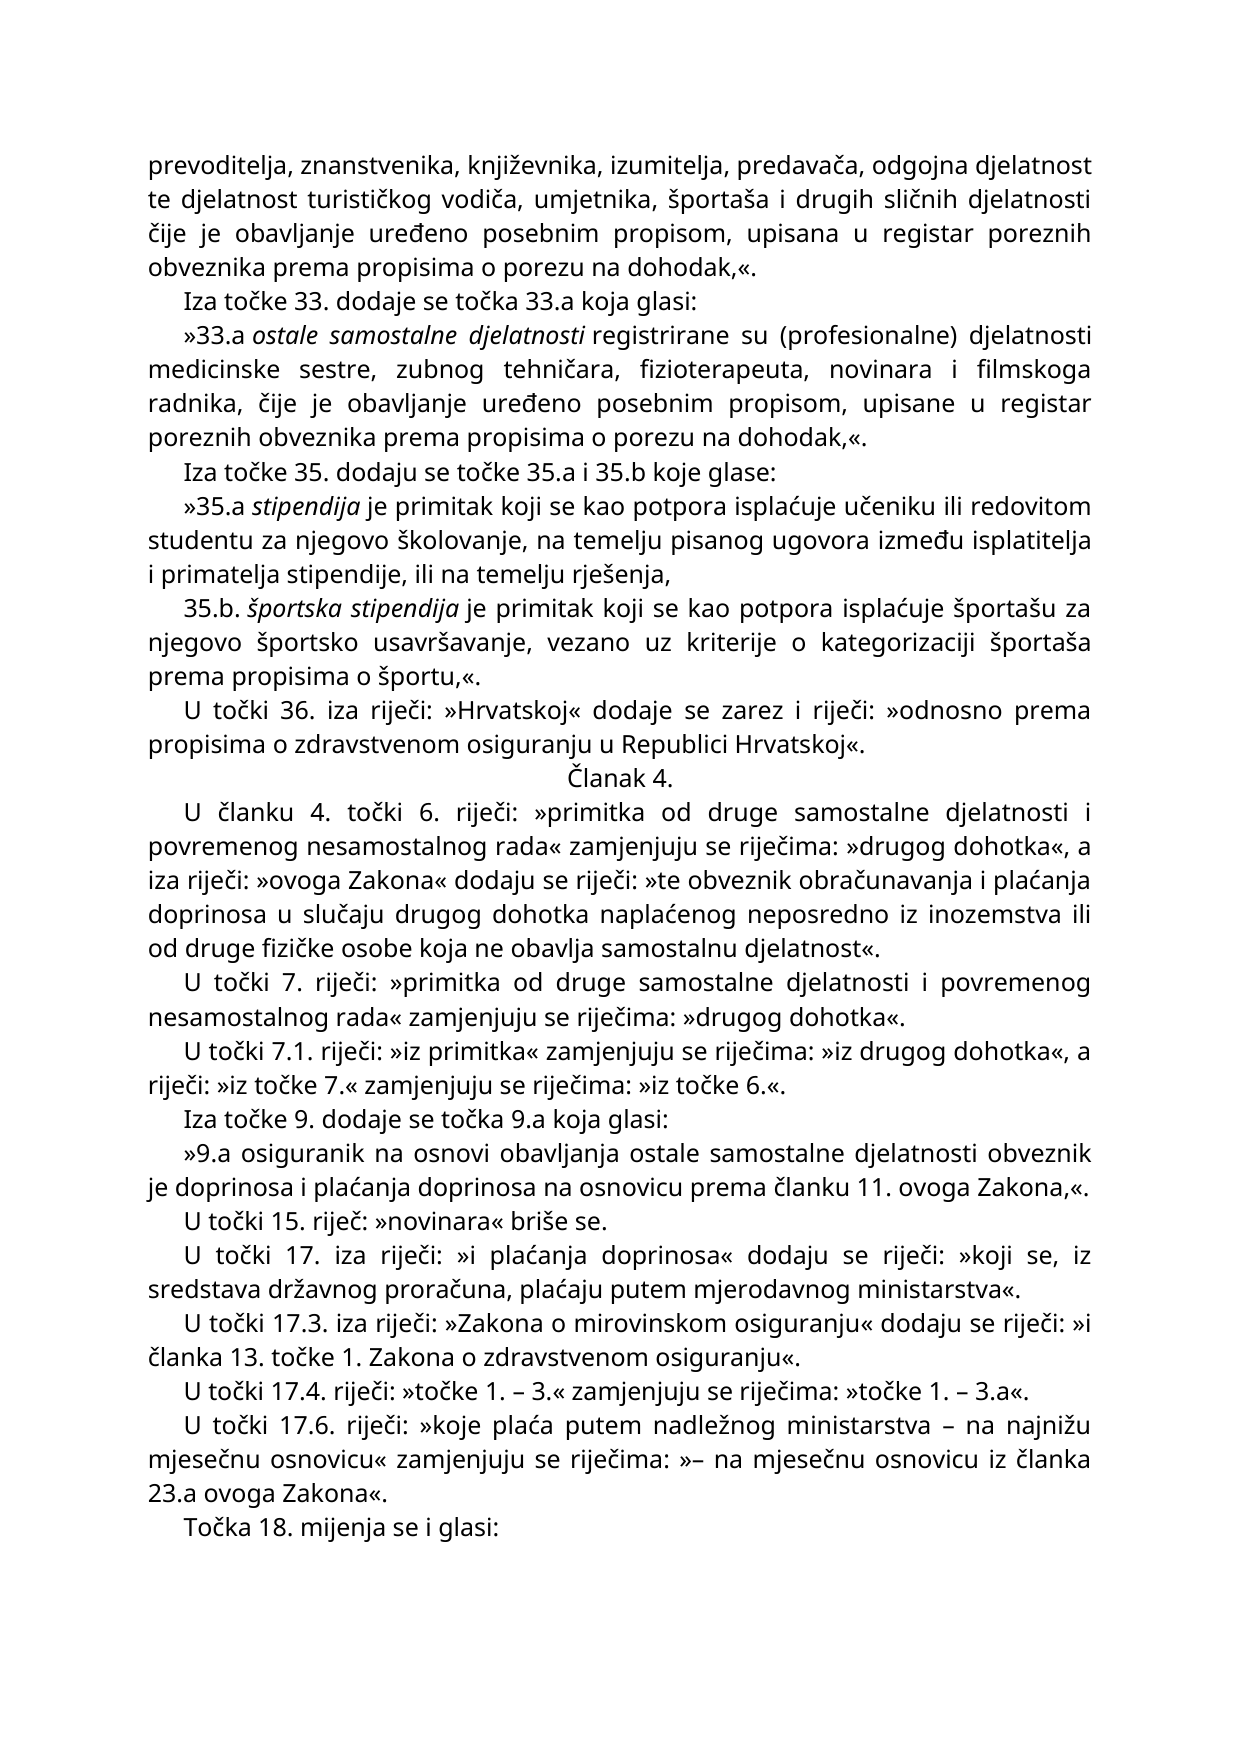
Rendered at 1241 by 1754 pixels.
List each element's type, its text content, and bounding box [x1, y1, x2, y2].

text U točki 15. riječ: »novinara« briše se. [148, 1203, 1093, 1238]
text U točki 17.4. riječi: »točke 1. – 3.« zamjenjuju se riječima: »točke 1. – 3.a«. [148, 1374, 1093, 1408]
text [148, 148, 1093, 284]
text »33.a ostale samostalne djelatnosti registrirane su (profesionalne) djelatnosti medicinske sestre, zubnog tehničara, fizioterapeuta, novinara i filmskoga radnika, čije je obavljanje uređeno posebnim propisom, upisane u registar poreznih obveznika prema propisima o porezu na dohodak,«. [148, 318, 1093, 454]
text Točka 18. mijenja se i glasi: [148, 1510, 1093, 1544]
text Iza točke 35. dodaju se točke 35.a i 35.b koje glase: [148, 454, 1093, 488]
text U točki 7.1. riječi: »iz primitka« zamjenjuju se riječima: »iz drugog dohotka«, a riječi: »iz točke 7.« zamjenjuju se riječima: »iz točke 6.«. [148, 1033, 1093, 1101]
text Iza točke 33. dodaje se točka 33.a koja glasi: [148, 284, 1093, 318]
text U točki 7. riječi: »primitka od druge samostalne djelatnosti i povremenog nesamostalnog rada« zamjenjuju se riječima: »drugog dohotka«. [148, 965, 1093, 1033]
text U točki 36. iza riječi: »Hrvatskoj« dodaje se zarez i riječi: »odnosno prema propisima o zdravstvenom osiguranju u Republici Hrvatskoj«. [148, 693, 1093, 761]
text U točki 17.3. iza riječi: »Zakona o mirovinskom osiguranju« dodaju se riječi: »i članka 13. točke 1. Zakona o zdravstvenom osiguranju«. [148, 1306, 1093, 1374]
text »9.a osiguranik na osnovi obavljanja ostale samostalne djelatnosti obveznik je doprinosa i plaćanja doprinosa na osnovicu prema članku 11. ovoga Zakona,«. [148, 1135, 1093, 1203]
text »35.a stipendija je primitak koji se kao potpora isplaćuje učeniku ili redovitom studentu za njegovo školovanje, na temelju pisanog ugovora između isplatitelja i primatelja stipendije, ili na temelju rješenja, [148, 488, 1093, 590]
text U točki 17. iza riječi: »i plaćanja doprinosa« dodaju se riječi: »koji se, iz sredstava državnog proračuna, plaćaju putem mjerodavnog ministarstva«. [148, 1238, 1093, 1306]
text 35.b. športska stipendija je primitak koji se kao potpora isplaćuje športašu za njegovo športsko usavršavanje, vezano uz kriterije o kategorizaciji športaša prema propisima o športu,«. [148, 590, 1093, 693]
text Članak 4. [148, 761, 1093, 795]
text U točki 17.6. riječi: »koje plaća putem nadležnog ministarstva – na najnižu mjesečnu osnovicu« zamjenjuju se riječima: »– na mjesečnu osnovicu iz članka 23.a ovoga Zakona«. [148, 1408, 1093, 1510]
text U članku 4. točki 6. riječi: »primitka od druge samostalne djelatnosti i povremenog nesamostalnog rada« zamjenjuju se riječima: »drugog dohotka«, a iza riječi: »ovoga Zakona« dodaju se riječi: »te obveznik obračunavanja i plaćanja doprinosa u slučaju drugog dohotka naplaćenog neposredno iz inozemstva ili od druge fizičke osobe koja ne obavlja samostalnu djelatnost«. [148, 795, 1093, 965]
text Iza točke 9. dodaje se točka 9.a koja glasi: [148, 1101, 1093, 1135]
